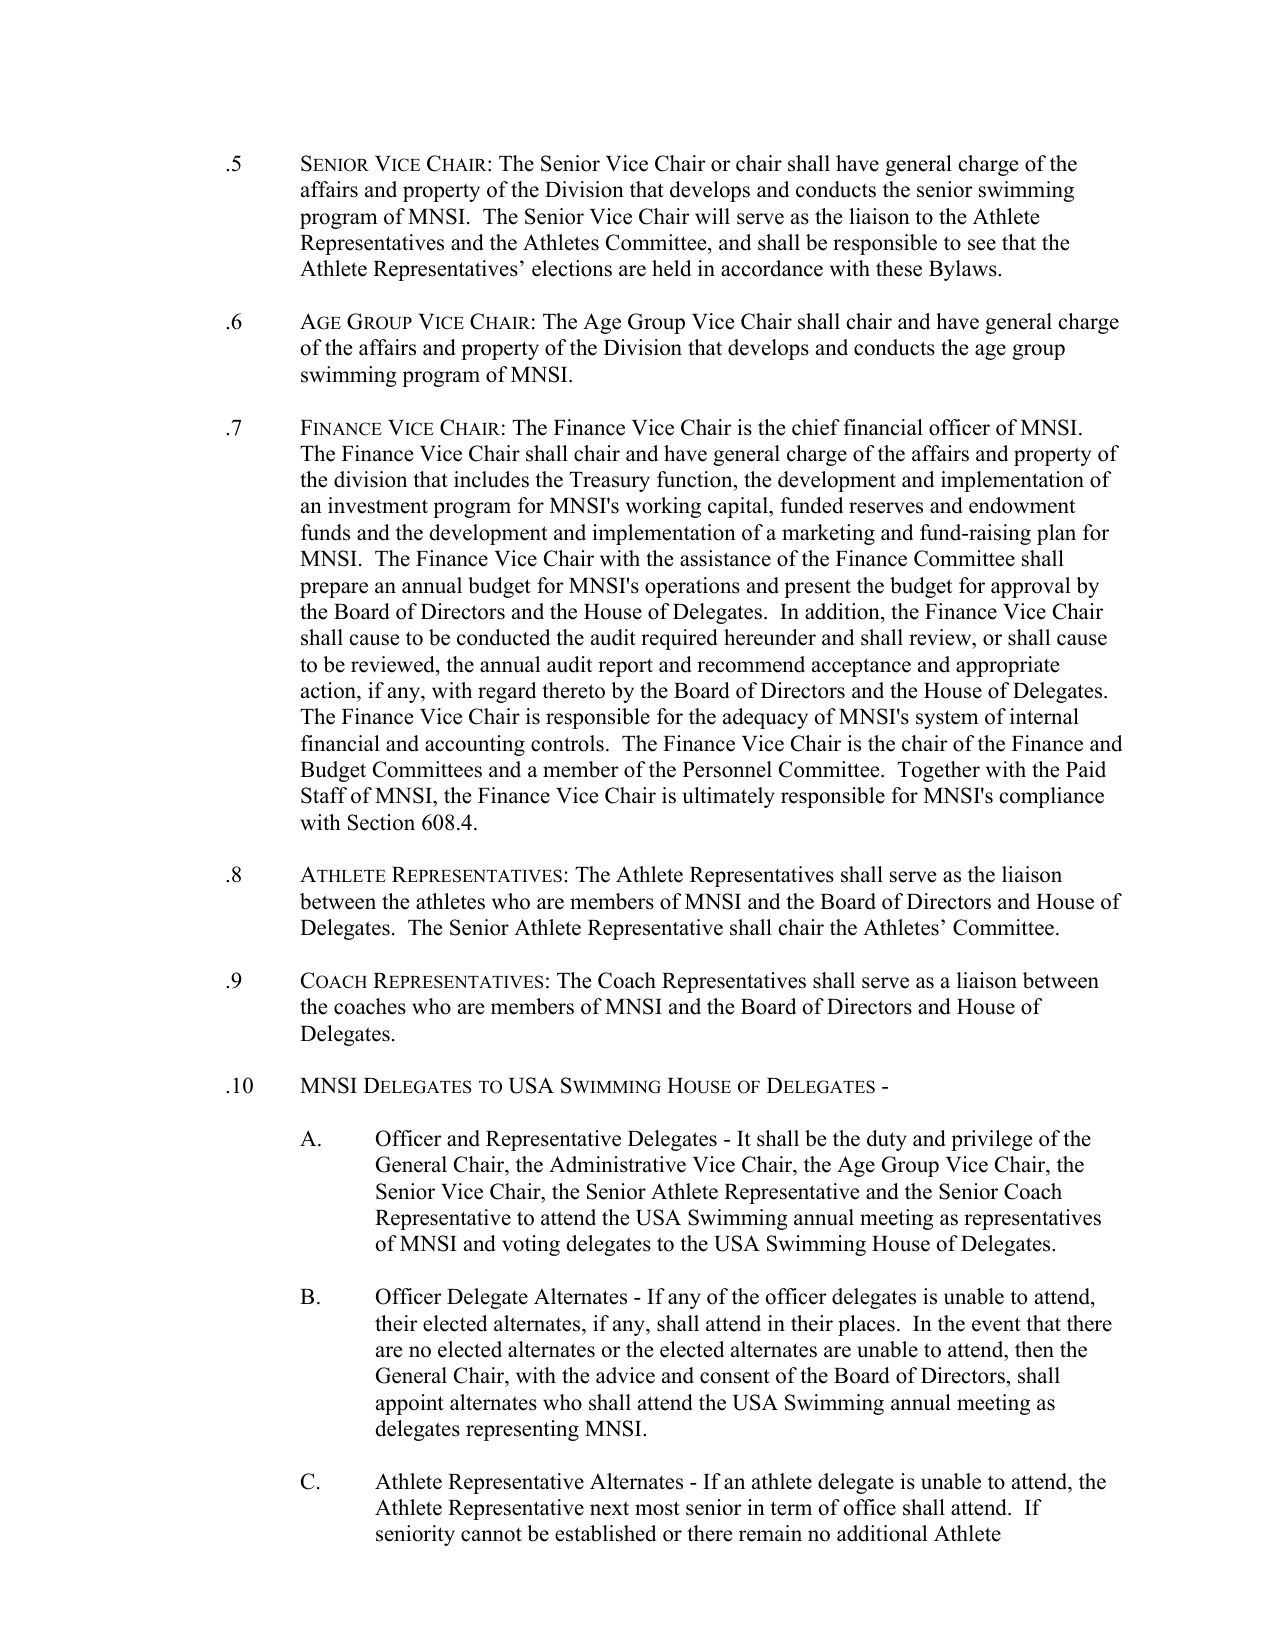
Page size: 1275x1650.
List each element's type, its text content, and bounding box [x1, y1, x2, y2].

text A. Officer and Representative Delegates - It shall be the duty and privilege of the General Chair, the Administrative Vice Chair, the Age Group Vice Chair, the Senior Vice Chair, the Senior Athlete Representative and the Senior Coach Representative to attend the USA Swimming annual meeting as representatives of MNSI and voting delegates to the USA Swimming House of Delegates. [300, 1125, 1125, 1257]
text .6 Age Group Vice Chair : The Age Group Vice Chair shall chair and have general charge of the affairs and property of the Division that develops and conducts the age group swimming program of MNSI. [225, 308, 1125, 387]
text .10 MNSI Delegates to USA Swimming House of Delegates - [225, 1072, 1125, 1099]
text .9 Coach Representatives : The Coach Representatives shall serve as a liaison between the coaches who are members of MNSI and the Board of Directors and House of Delegates. [225, 967, 1125, 1046]
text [300, 1468, 1125, 1547]
text .7 Finance Vice Chair : The Finance Vice Chair is the chief financial officer of MNSI. The Finance Vice Chair shall chair and have general charge of the affairs and property of the division that includes the Treasury function, the development and implementation of an investment program for MNSI's working capital, funded reserves and endowment funds and the development and implementation of a marketing and fund-raising plan for MNSI. The Finance Vice Chair with the assistance of the Finance Committee shall prepare an annual budget for MNSI's operations and present the budget for approval by the Board of Directors and the House of Delegates. In addition, the Finance Vice Chair shall cause to be conducted the audit required hereunder and shall review, or shall cause to be reviewed, the annual audit report and recommend acceptance and appropriate action, if any, with regard thereto by the Board of Directors and the House of Delegates. The Finance Vice Chair is responsible for the adequacy of MNSI's system of internal financial and accounting controls. The Finance Vice Chair is the chair of the Finance and Budget Committees and a member of the Personnel Committee. Together with the Paid Staff of MNSI, the Finance Vice Chair is ultimately responsible for MNSI's compliance with Section 608.4. [225, 413, 1125, 835]
text .5 Senior Vice Chair : The Senior Vice Chair or chair shall have general charge of the affairs and property of the Division that develops and conducts the senior swimming program of MNSI. The Senior Vice Chair will serve as the liaison to the Athlete Representatives and the Athletes Committee, and shall be responsible to see that the Athlete Representatives’ elections are held in accordance with these Bylaws. [225, 150, 1125, 282]
text B. Officer Delegate Alternates - If any of the officer delegates is unable to attend, their elected alternates, if any, shall attend in their places. In the event that there are no elected alternates or the elected alternates are unable to attend, then the General Chair, with the advice and consent of the Board of Directors, shall appoint alternates who shall attend the USA Swimming annual meeting as delegates representing MNSI. [300, 1283, 1125, 1441]
text .8 Athlete Representatives : The Athlete Representatives shall serve as the liaison between the athletes who are members of MNSI and the Board of Directors and House of Delegates. The Senior Athlete Representative shall chair the Athletes’ Committee. [225, 862, 1125, 941]
